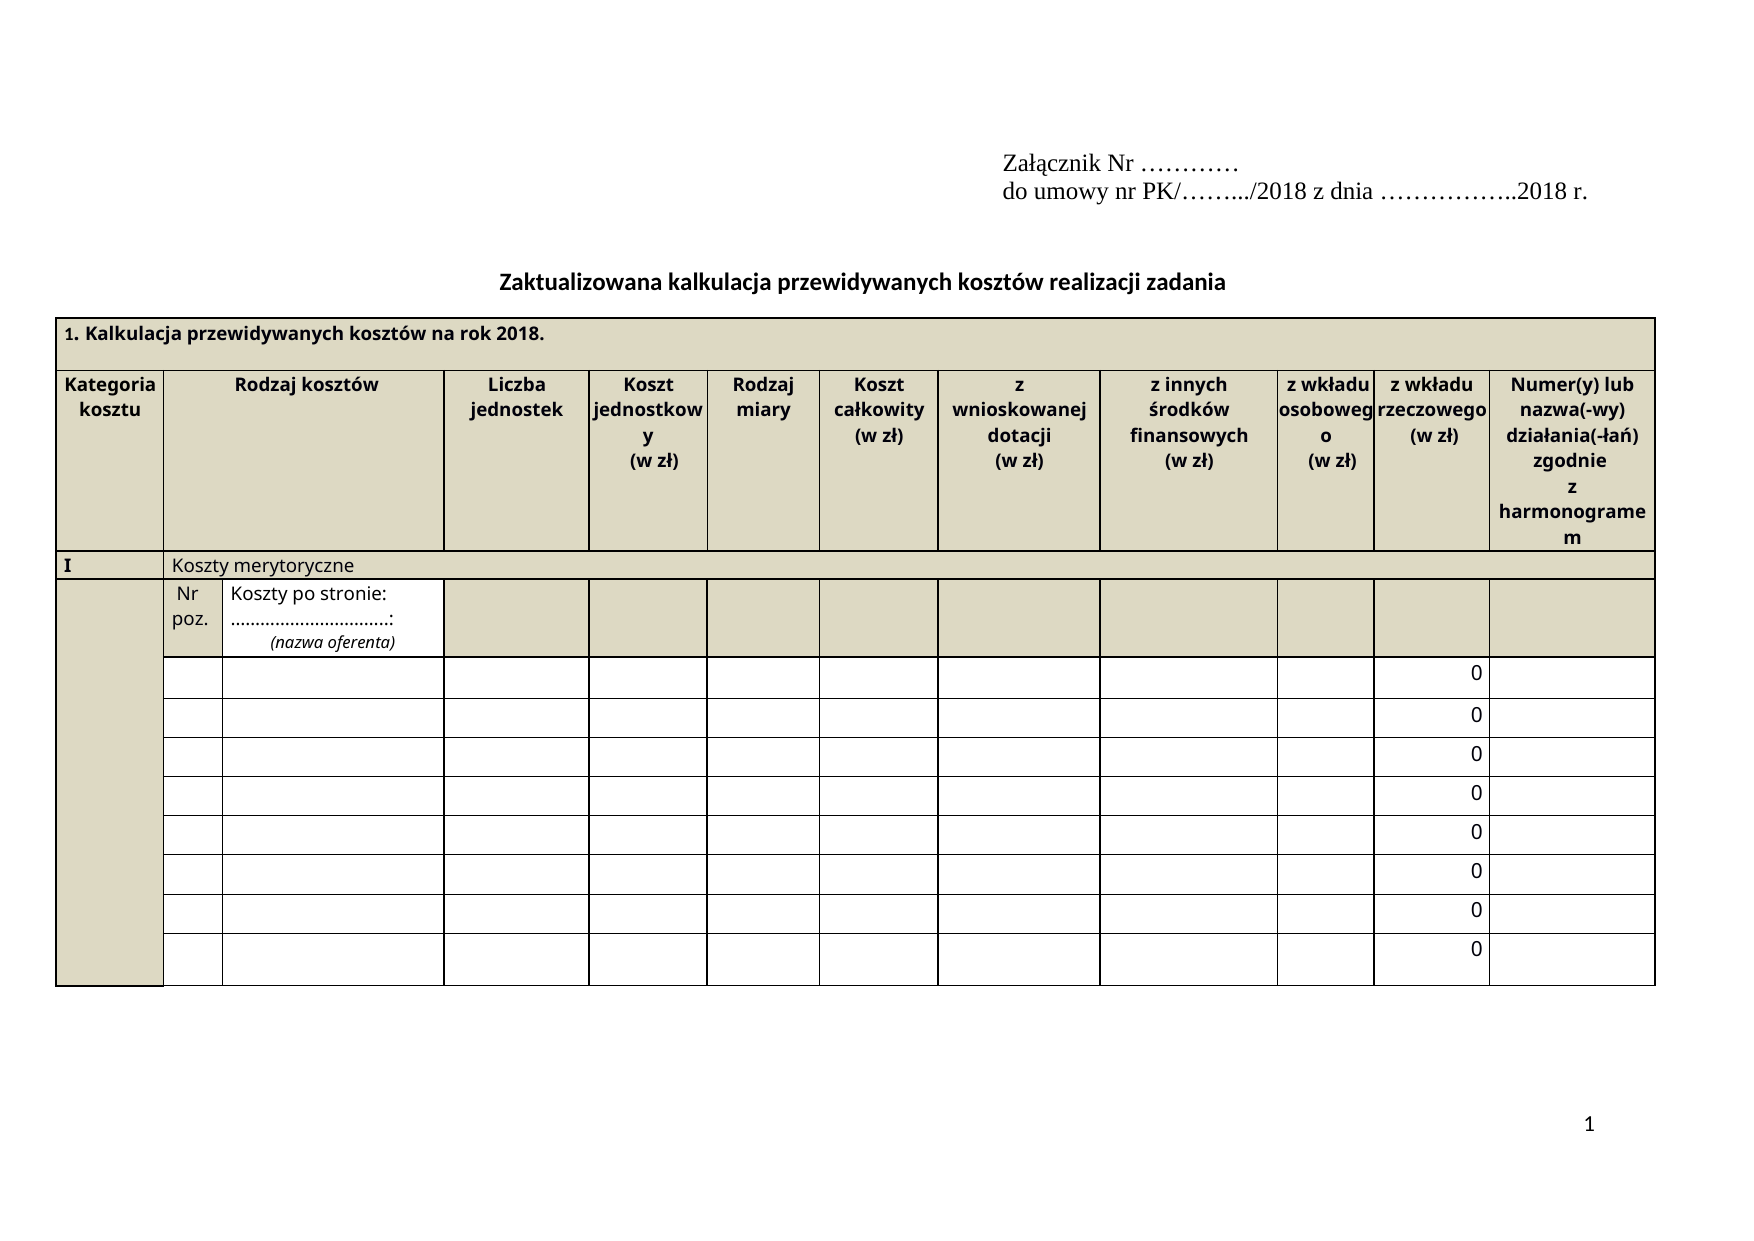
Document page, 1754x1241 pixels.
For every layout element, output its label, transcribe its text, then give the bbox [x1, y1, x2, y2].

table_cell [57, 580, 163, 985]
table_cell [1278, 580, 1373, 656]
table_cell [1101, 580, 1277, 656]
table_cell [1278, 777, 1373, 815]
table_cell [820, 816, 937, 854]
table_cell [708, 895, 819, 932]
table_cell Koszt jednostkowy (w zł) [590, 371, 707, 550]
table_cell [1490, 658, 1654, 698]
table_cell [164, 738, 222, 776]
table_cell Koszty po stronie: …………………………..: (nazwa oferenta) [223, 580, 443, 656]
table_cell Nr poz. [164, 580, 222, 656]
table_cell [708, 658, 819, 698]
table_header 1. Kalkulacja przewidywanych kosztów na rok 2018. [57, 319, 1654, 370]
table_cell [1490, 855, 1654, 893]
table_cell [590, 855, 706, 893]
table_cell [820, 580, 937, 656]
table_cell [1101, 658, 1277, 698]
table_cell 0 [1375, 934, 1489, 985]
table_cell [590, 699, 706, 737]
text Zaktualizowana kalkulacja przewidywanych kosztów realizacji zadania [131, 266, 1595, 297]
table_cell [820, 658, 937, 698]
table_cell [939, 658, 1099, 698]
table_cell [1490, 895, 1654, 932]
table_cell Kategoria kosztu [57, 371, 163, 550]
table_cell [1278, 855, 1373, 893]
table_cell [445, 777, 588, 815]
table_cell [939, 934, 1099, 985]
table_cell [223, 699, 443, 737]
table_cell z innych środków finansowych (w zł) [1101, 371, 1277, 550]
table_cell [1101, 777, 1277, 815]
table_cell [1101, 934, 1277, 985]
table_cell [708, 580, 819, 656]
table_cell [164, 934, 222, 985]
table_cell 0 [1375, 816, 1489, 854]
table_cell 0 [1375, 855, 1489, 893]
table_cell [445, 738, 588, 776]
table_cell [1278, 699, 1373, 737]
table_cell [164, 699, 222, 737]
table_cell [820, 777, 937, 815]
table_cell [1101, 699, 1277, 737]
table_cell [1101, 855, 1277, 893]
table_cell [590, 738, 706, 776]
table_cell [223, 855, 443, 893]
table_cell [1101, 895, 1277, 932]
table_cell [445, 816, 588, 854]
table_cell [164, 816, 222, 854]
table_cell 0 [1375, 738, 1489, 776]
table_cell [445, 658, 588, 698]
table_cell z wkładu rzeczowego (w zł) [1375, 371, 1489, 550]
table_cell Rodzaj kosztów [164, 371, 443, 550]
table_cell [223, 895, 443, 932]
table_cell 0 [1375, 777, 1489, 815]
table_cell [708, 855, 819, 893]
table_cell Koszt całkowity (w zł) [820, 371, 937, 550]
table_cell [708, 699, 819, 737]
table_cell [1101, 738, 1277, 776]
table_cell Koszty merytoryczne [164, 552, 1654, 578]
table_cell [820, 934, 937, 985]
table_cell [1490, 934, 1654, 985]
table_cell [445, 580, 588, 656]
table_cell [1278, 934, 1373, 985]
table_cell z wkładu osobowego (w zł) [1278, 371, 1373, 550]
table_cell [164, 658, 222, 698]
table_cell [1490, 580, 1654, 656]
table_cell 0 [1375, 699, 1489, 737]
table_cell [445, 895, 588, 932]
table_cell [445, 855, 588, 893]
table_cell z wnioskowanej dotacji (w zł) [939, 371, 1099, 550]
table_cell [939, 777, 1099, 815]
table_cell [1278, 738, 1373, 776]
text do umowy nr PK/…….../2018 z dnia ……………..2018 r. [1002, 176, 1595, 205]
text Załącznik Nr ………… [1002, 148, 1595, 176]
table_cell [939, 895, 1099, 932]
table_cell [708, 777, 819, 815]
table_cell [590, 816, 706, 854]
table_cell [223, 777, 443, 815]
table_cell [445, 699, 588, 737]
table_cell [590, 658, 706, 698]
table_cell [939, 738, 1099, 776]
table_cell [820, 855, 937, 893]
table_cell [1490, 699, 1654, 737]
table_cell [445, 934, 588, 985]
table_cell [223, 658, 443, 698]
table_cell [590, 777, 706, 815]
table_cell [939, 855, 1099, 893]
table_cell [1375, 580, 1489, 656]
table_cell [1490, 738, 1654, 776]
table_cell [164, 777, 222, 815]
table_cell [820, 738, 937, 776]
table_cell [164, 895, 222, 932]
table_cell [164, 855, 222, 893]
table_cell [708, 816, 819, 854]
table_cell [1278, 895, 1373, 932]
table_cell [1490, 816, 1654, 854]
table_cell [223, 816, 443, 854]
table_cell [939, 580, 1099, 656]
table_cell [1278, 816, 1373, 854]
table_cell [1278, 658, 1373, 698]
table_cell Numer(y) lub nazwa(-wy) działania(-łań) zgodnie z harmonogramem [1490, 371, 1654, 550]
table_cell I [57, 552, 163, 578]
table_cell [1490, 777, 1654, 815]
table_cell [223, 934, 443, 985]
table_cell [708, 934, 819, 985]
table_cell Liczba jednostek [445, 371, 588, 550]
table_cell [223, 738, 443, 776]
table_cell 0 [1375, 658, 1489, 698]
table_cell [820, 895, 937, 932]
table_cell 0 [1375, 895, 1489, 932]
table_cell [708, 738, 819, 776]
table_cell [1101, 816, 1277, 854]
table_cell [590, 580, 706, 656]
table_cell [939, 816, 1099, 854]
table_cell Rodzaj miary [708, 371, 819, 550]
table_cell [590, 934, 706, 985]
table_cell [590, 895, 706, 932]
table_cell [820, 699, 937, 737]
table_cell [939, 699, 1099, 737]
